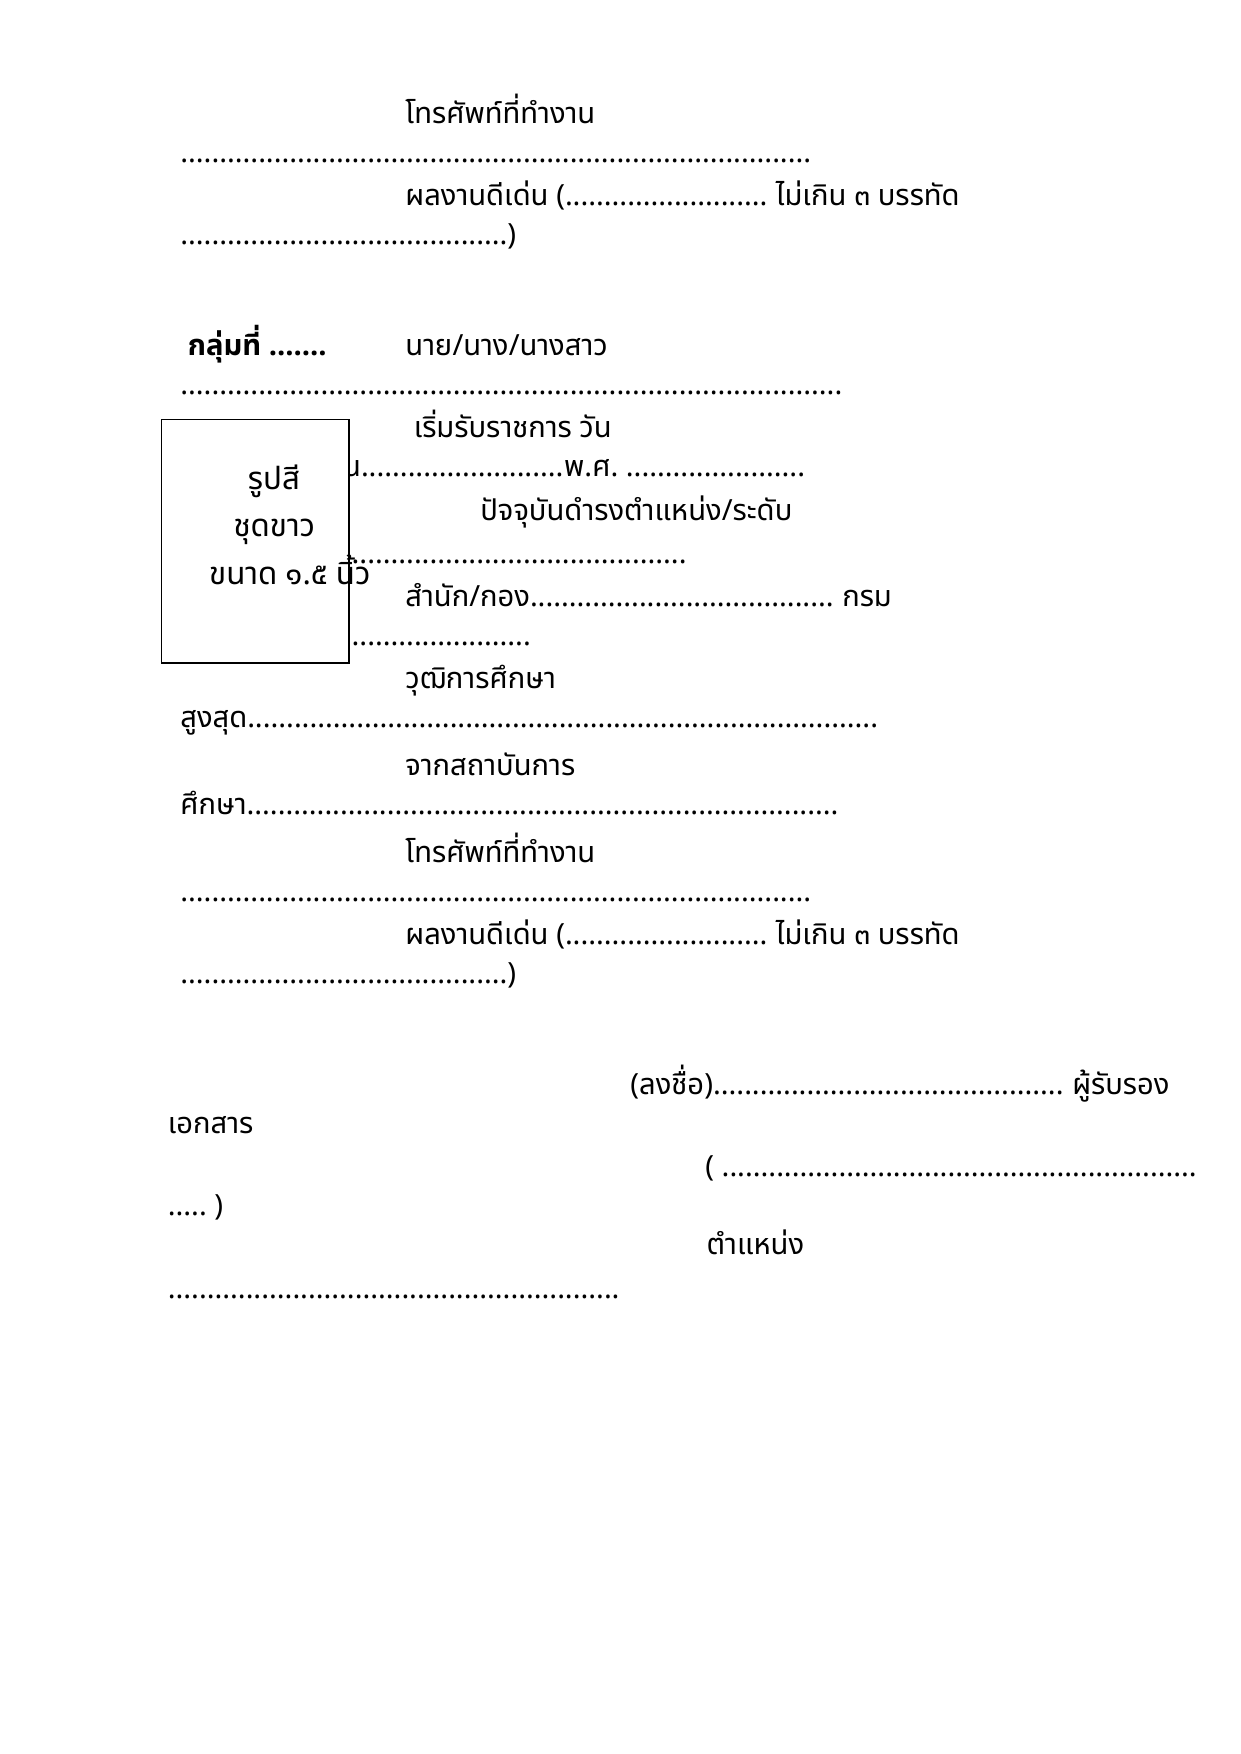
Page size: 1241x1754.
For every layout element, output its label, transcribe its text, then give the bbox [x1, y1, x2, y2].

text โทรศัพท์ที่ทำงาน ................................................................................. [180, 89, 1129, 171]
text ผลงานดีเด่น (.......................... ไม่เกิน ๓ บรรทัด ..........................................) [180, 909, 1129, 1020]
text กลุ่มที่ ....... นาย/นาง/นางสาว ..................................................................................... [180, 321, 1129, 403]
text โทรศัพท์ที่ทำงาน ................................................................................. [180, 827, 1129, 909]
text วุฒิการศึกษาสูงสุด................................................................................. [180, 654, 1129, 741]
text จากสถาบันการศึกษา............................................................................ [180, 741, 1129, 827]
text (ลงชื่อ)............................................. ผู้รับรองเอกสาร ( .................................................................. ) ตำแหน่ง .......................................................... [168, 1060, 1199, 1307]
text สำนัก/กอง....................................... กรม ............................................. [350, 572, 1129, 654]
text ผลงานดีเด่น (.......................... ไม่เกิน ๓ บรรทัด ..........................................) [180, 171, 1129, 253]
